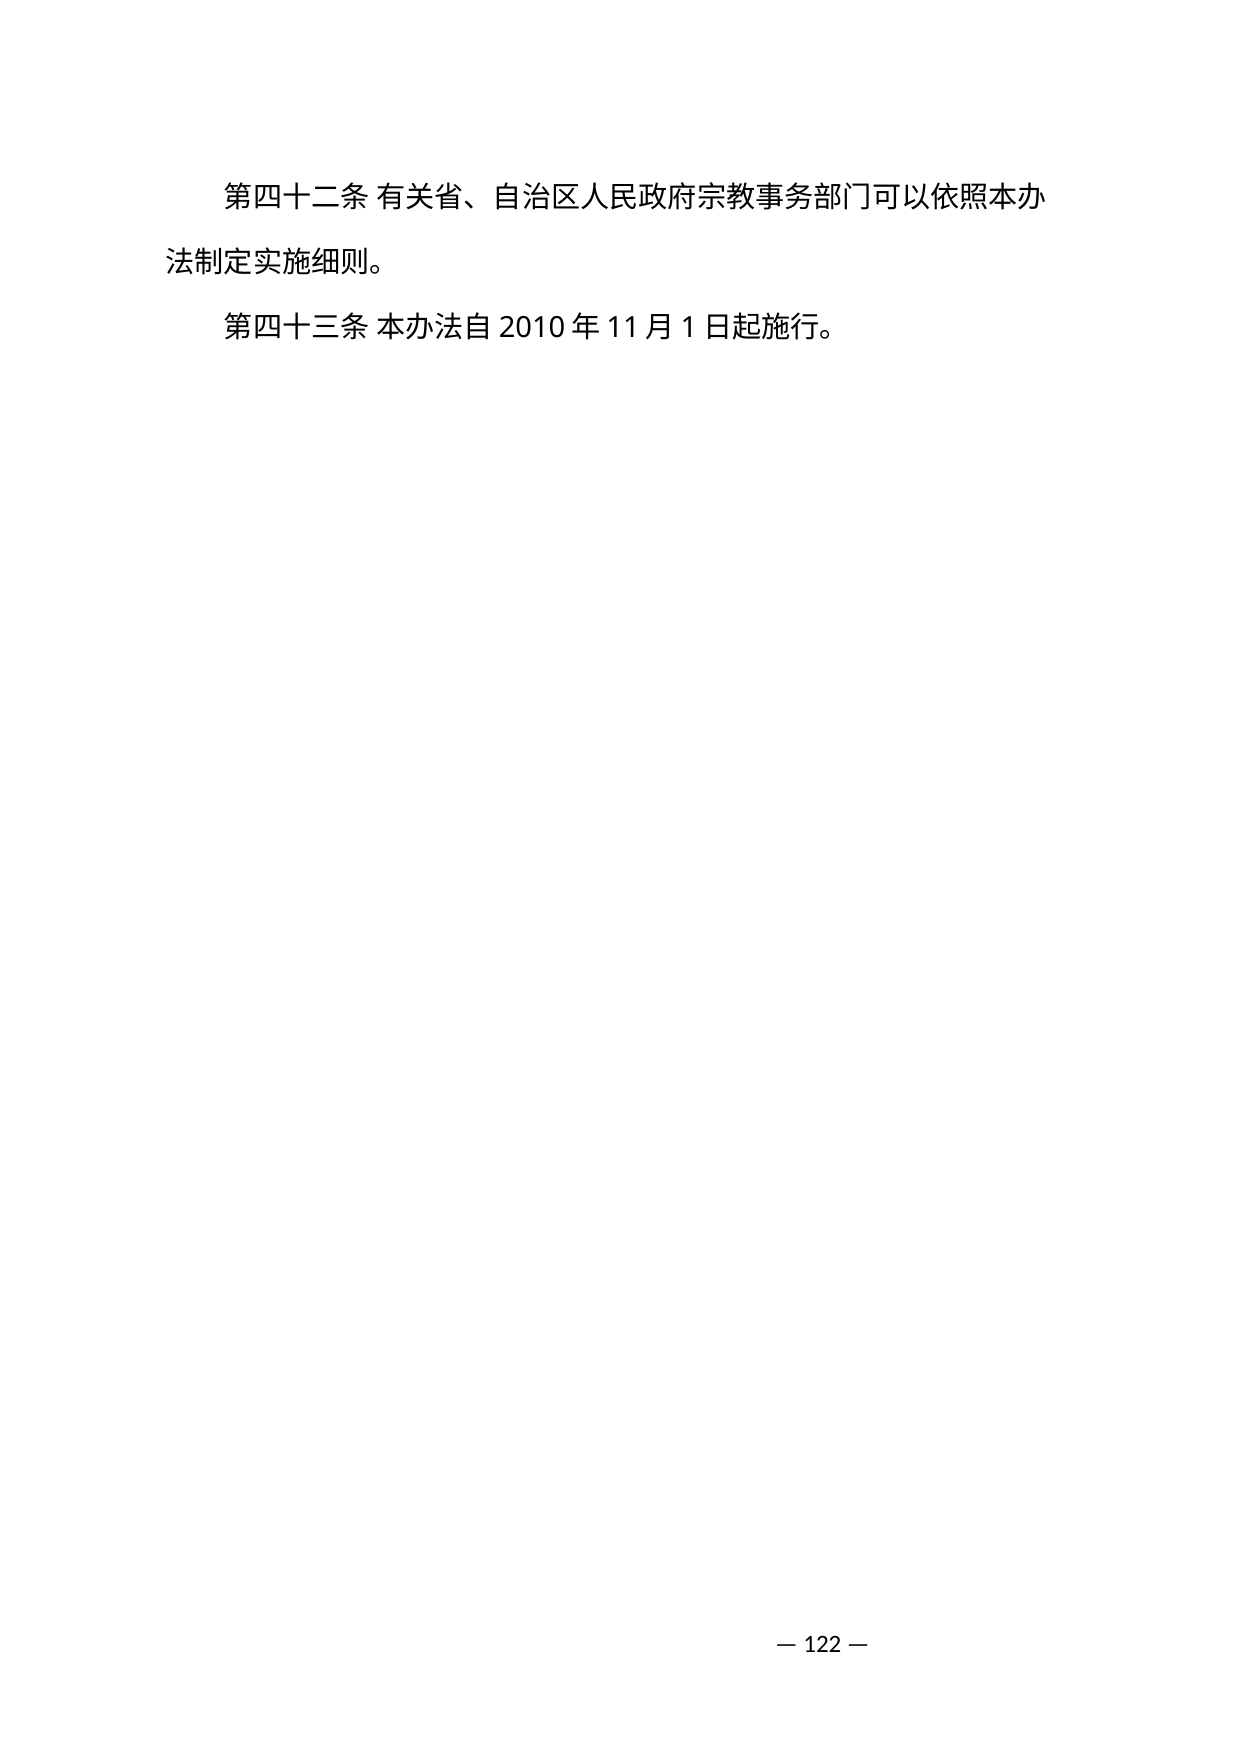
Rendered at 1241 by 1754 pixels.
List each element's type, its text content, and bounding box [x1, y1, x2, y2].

text 第四十二条 有关省、自治区人民政府宗教事务部门可以依照本办法制定实施细则。 [165, 162, 1075, 292]
text 第四十三条 本办法自2010年11月1日起施行。 [165, 292, 1075, 357]
